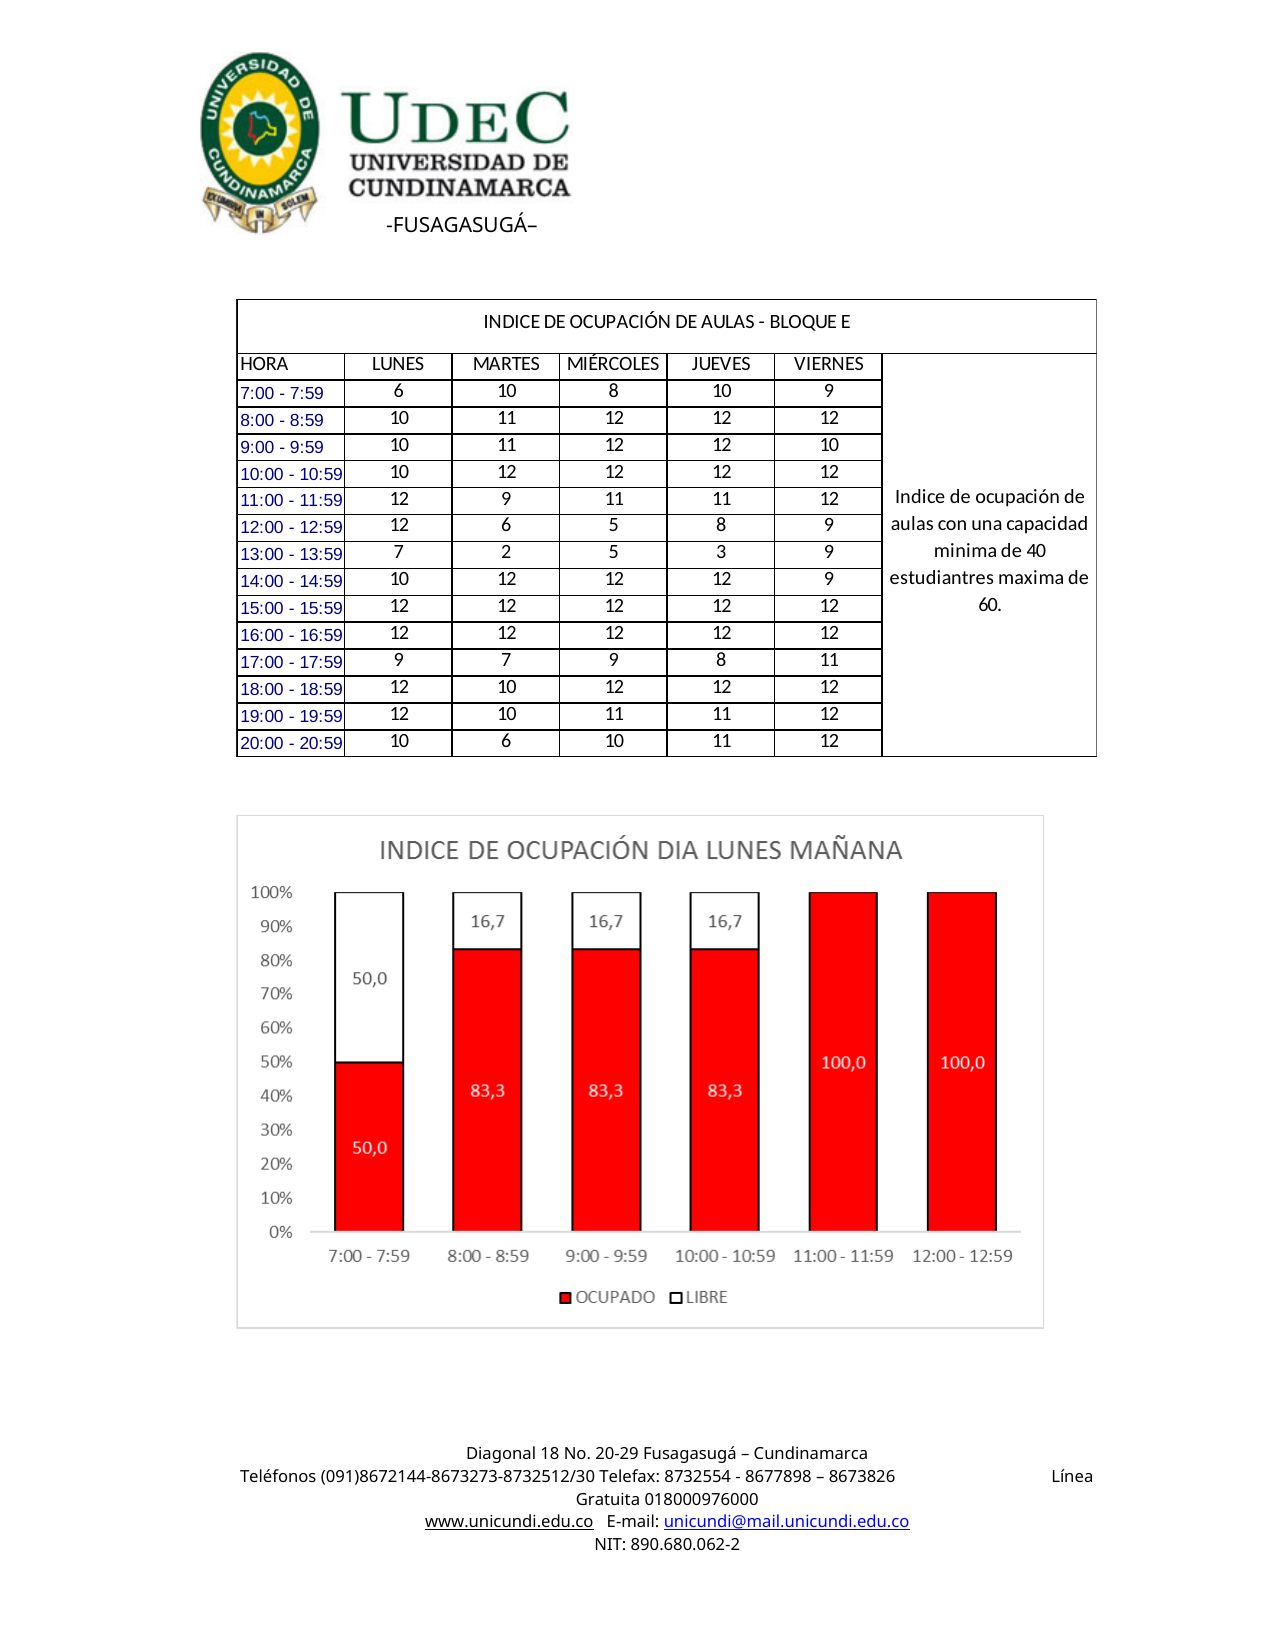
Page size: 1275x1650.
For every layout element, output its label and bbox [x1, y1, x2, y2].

picture [199, 51, 574, 236]
picture [236, 815, 1045, 1329]
